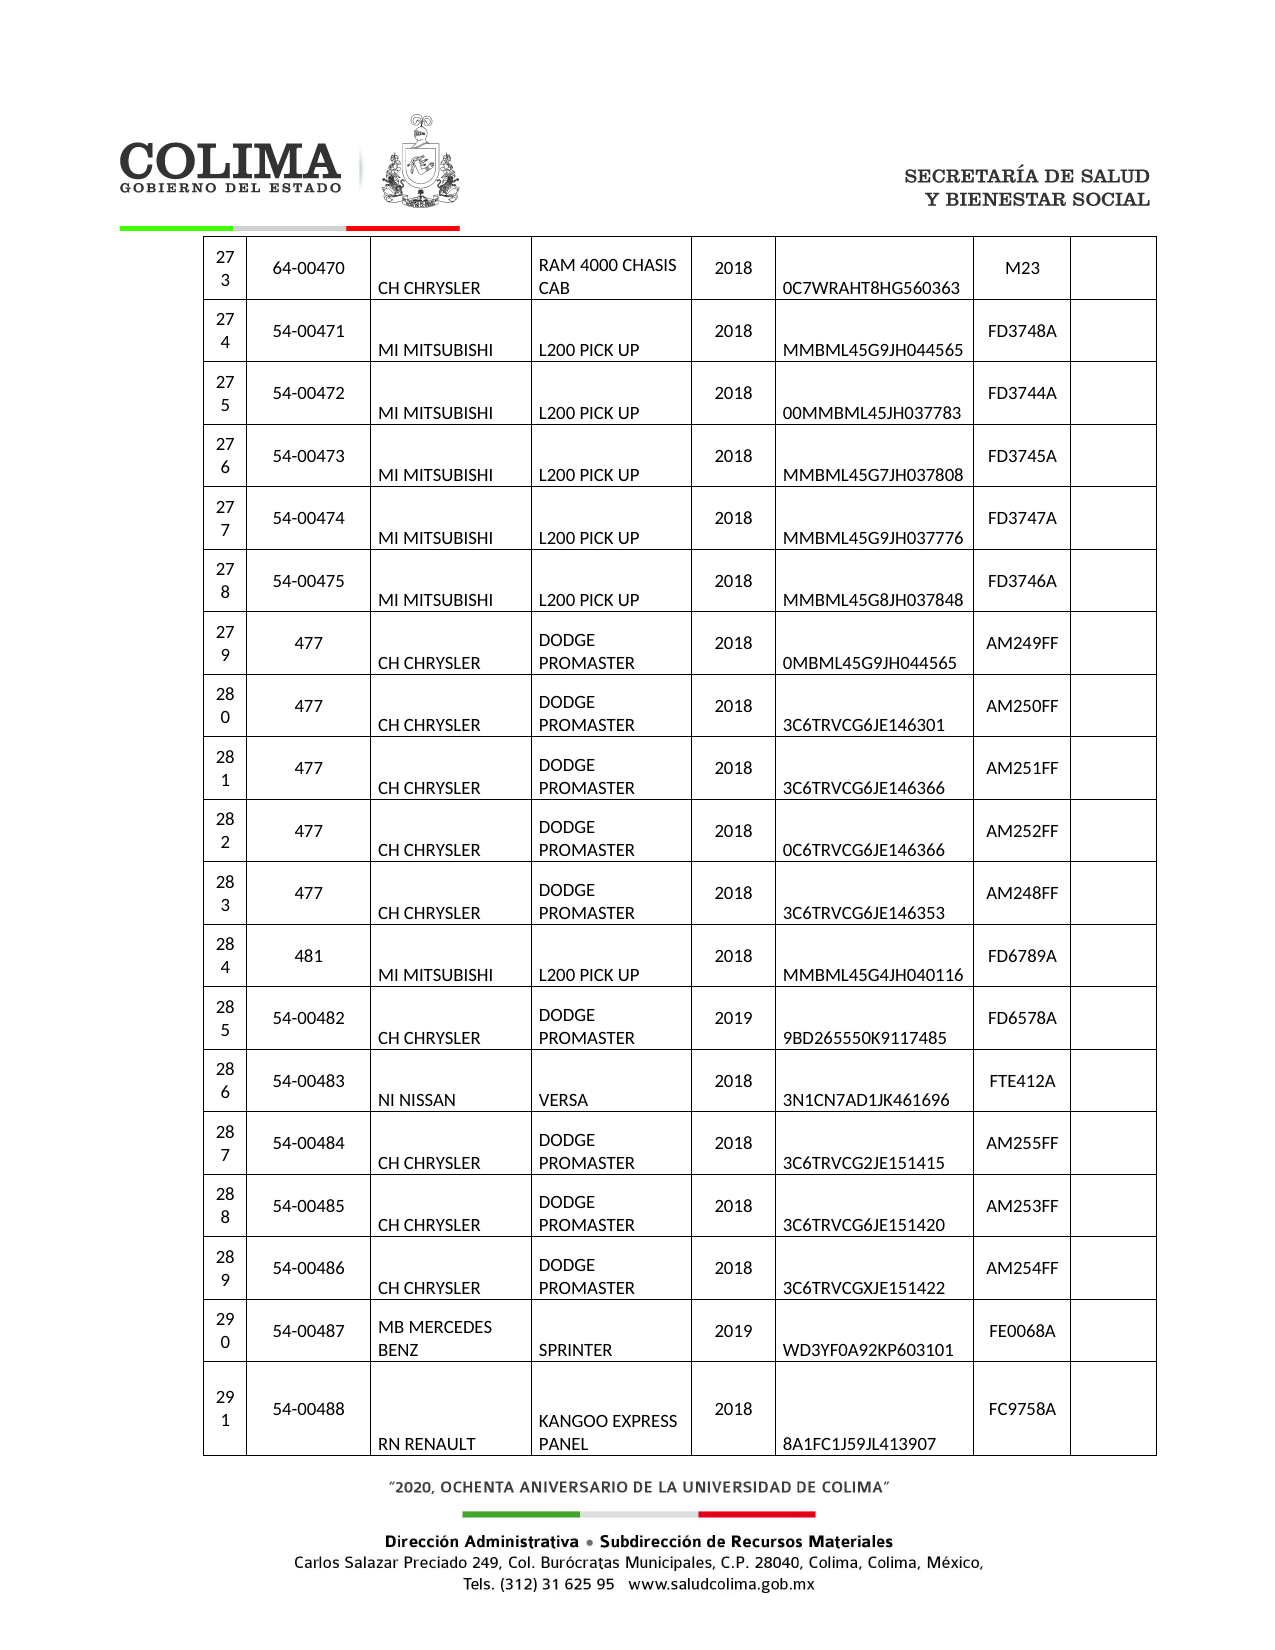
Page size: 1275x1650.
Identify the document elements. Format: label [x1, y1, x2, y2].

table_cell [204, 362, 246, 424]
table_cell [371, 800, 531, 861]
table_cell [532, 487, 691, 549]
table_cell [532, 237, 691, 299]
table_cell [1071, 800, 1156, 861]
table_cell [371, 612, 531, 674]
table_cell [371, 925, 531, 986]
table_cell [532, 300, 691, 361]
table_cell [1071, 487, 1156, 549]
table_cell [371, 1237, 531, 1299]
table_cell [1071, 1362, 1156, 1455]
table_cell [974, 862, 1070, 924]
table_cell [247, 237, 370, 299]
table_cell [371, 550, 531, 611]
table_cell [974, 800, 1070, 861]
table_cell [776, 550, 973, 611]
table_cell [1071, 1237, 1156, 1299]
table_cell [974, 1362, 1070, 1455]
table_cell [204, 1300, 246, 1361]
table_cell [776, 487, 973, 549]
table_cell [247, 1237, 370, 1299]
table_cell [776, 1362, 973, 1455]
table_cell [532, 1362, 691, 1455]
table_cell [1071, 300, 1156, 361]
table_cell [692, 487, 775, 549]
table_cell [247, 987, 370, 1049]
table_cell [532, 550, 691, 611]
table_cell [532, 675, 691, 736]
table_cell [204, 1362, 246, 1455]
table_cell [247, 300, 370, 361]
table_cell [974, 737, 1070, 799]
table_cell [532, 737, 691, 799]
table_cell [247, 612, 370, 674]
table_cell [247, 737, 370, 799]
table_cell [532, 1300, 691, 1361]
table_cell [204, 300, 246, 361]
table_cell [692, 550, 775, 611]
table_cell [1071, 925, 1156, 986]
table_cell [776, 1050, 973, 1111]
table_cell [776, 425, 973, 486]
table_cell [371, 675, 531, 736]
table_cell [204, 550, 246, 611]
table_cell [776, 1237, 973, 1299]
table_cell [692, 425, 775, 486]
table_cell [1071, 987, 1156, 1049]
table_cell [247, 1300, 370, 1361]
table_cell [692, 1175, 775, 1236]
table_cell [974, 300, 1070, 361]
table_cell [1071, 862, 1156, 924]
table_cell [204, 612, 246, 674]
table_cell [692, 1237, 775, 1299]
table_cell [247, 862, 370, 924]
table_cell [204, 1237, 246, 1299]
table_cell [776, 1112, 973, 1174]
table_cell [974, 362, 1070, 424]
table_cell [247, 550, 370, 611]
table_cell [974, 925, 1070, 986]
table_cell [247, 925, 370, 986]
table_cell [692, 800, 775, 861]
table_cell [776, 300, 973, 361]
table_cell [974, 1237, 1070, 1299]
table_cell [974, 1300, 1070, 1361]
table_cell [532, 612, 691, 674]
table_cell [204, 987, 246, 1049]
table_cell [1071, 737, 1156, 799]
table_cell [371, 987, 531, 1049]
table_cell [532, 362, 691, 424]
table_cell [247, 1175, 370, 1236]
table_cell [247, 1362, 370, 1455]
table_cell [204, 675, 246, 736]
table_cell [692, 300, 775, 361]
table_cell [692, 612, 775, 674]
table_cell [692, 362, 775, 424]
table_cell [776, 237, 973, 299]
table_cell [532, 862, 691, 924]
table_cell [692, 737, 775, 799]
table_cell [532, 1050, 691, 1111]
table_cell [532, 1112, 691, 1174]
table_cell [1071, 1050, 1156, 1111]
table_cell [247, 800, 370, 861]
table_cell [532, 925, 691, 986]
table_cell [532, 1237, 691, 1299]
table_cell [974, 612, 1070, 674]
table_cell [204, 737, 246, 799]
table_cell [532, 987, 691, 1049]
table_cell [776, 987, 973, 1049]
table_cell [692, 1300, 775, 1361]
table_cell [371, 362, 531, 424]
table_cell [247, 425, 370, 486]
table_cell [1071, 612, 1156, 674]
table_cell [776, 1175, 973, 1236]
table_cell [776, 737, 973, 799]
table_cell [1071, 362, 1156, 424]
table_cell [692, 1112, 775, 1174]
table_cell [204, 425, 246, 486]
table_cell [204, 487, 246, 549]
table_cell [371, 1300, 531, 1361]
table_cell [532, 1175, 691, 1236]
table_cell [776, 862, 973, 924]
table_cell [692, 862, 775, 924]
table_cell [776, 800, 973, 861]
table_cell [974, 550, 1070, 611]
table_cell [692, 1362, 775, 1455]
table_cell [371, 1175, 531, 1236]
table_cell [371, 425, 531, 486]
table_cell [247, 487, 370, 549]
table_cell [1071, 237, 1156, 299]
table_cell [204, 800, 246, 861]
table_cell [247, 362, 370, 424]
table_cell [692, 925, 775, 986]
picture [0, 1462, 1275, 1622]
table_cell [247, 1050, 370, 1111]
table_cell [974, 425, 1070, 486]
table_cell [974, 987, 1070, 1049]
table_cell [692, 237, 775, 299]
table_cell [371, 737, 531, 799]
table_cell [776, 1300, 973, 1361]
picture [3, 29, 1267, 255]
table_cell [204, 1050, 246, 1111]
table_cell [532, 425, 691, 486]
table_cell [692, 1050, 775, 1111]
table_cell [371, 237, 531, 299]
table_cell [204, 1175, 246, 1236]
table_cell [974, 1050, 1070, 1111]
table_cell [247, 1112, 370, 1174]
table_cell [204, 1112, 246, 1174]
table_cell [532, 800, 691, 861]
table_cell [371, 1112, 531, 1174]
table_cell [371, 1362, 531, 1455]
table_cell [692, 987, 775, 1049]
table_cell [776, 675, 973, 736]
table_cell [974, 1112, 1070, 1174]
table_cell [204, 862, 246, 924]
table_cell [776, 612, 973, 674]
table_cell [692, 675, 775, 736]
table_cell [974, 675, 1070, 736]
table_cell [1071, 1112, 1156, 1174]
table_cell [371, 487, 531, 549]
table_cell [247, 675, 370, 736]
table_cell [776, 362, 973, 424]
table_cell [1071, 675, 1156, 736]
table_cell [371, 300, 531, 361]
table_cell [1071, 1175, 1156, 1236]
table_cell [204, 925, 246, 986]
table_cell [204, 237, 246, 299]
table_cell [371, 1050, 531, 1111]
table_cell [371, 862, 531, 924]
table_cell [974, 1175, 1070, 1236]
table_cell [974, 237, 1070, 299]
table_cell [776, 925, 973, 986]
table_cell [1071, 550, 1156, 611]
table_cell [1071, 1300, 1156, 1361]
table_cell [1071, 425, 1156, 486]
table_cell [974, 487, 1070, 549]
